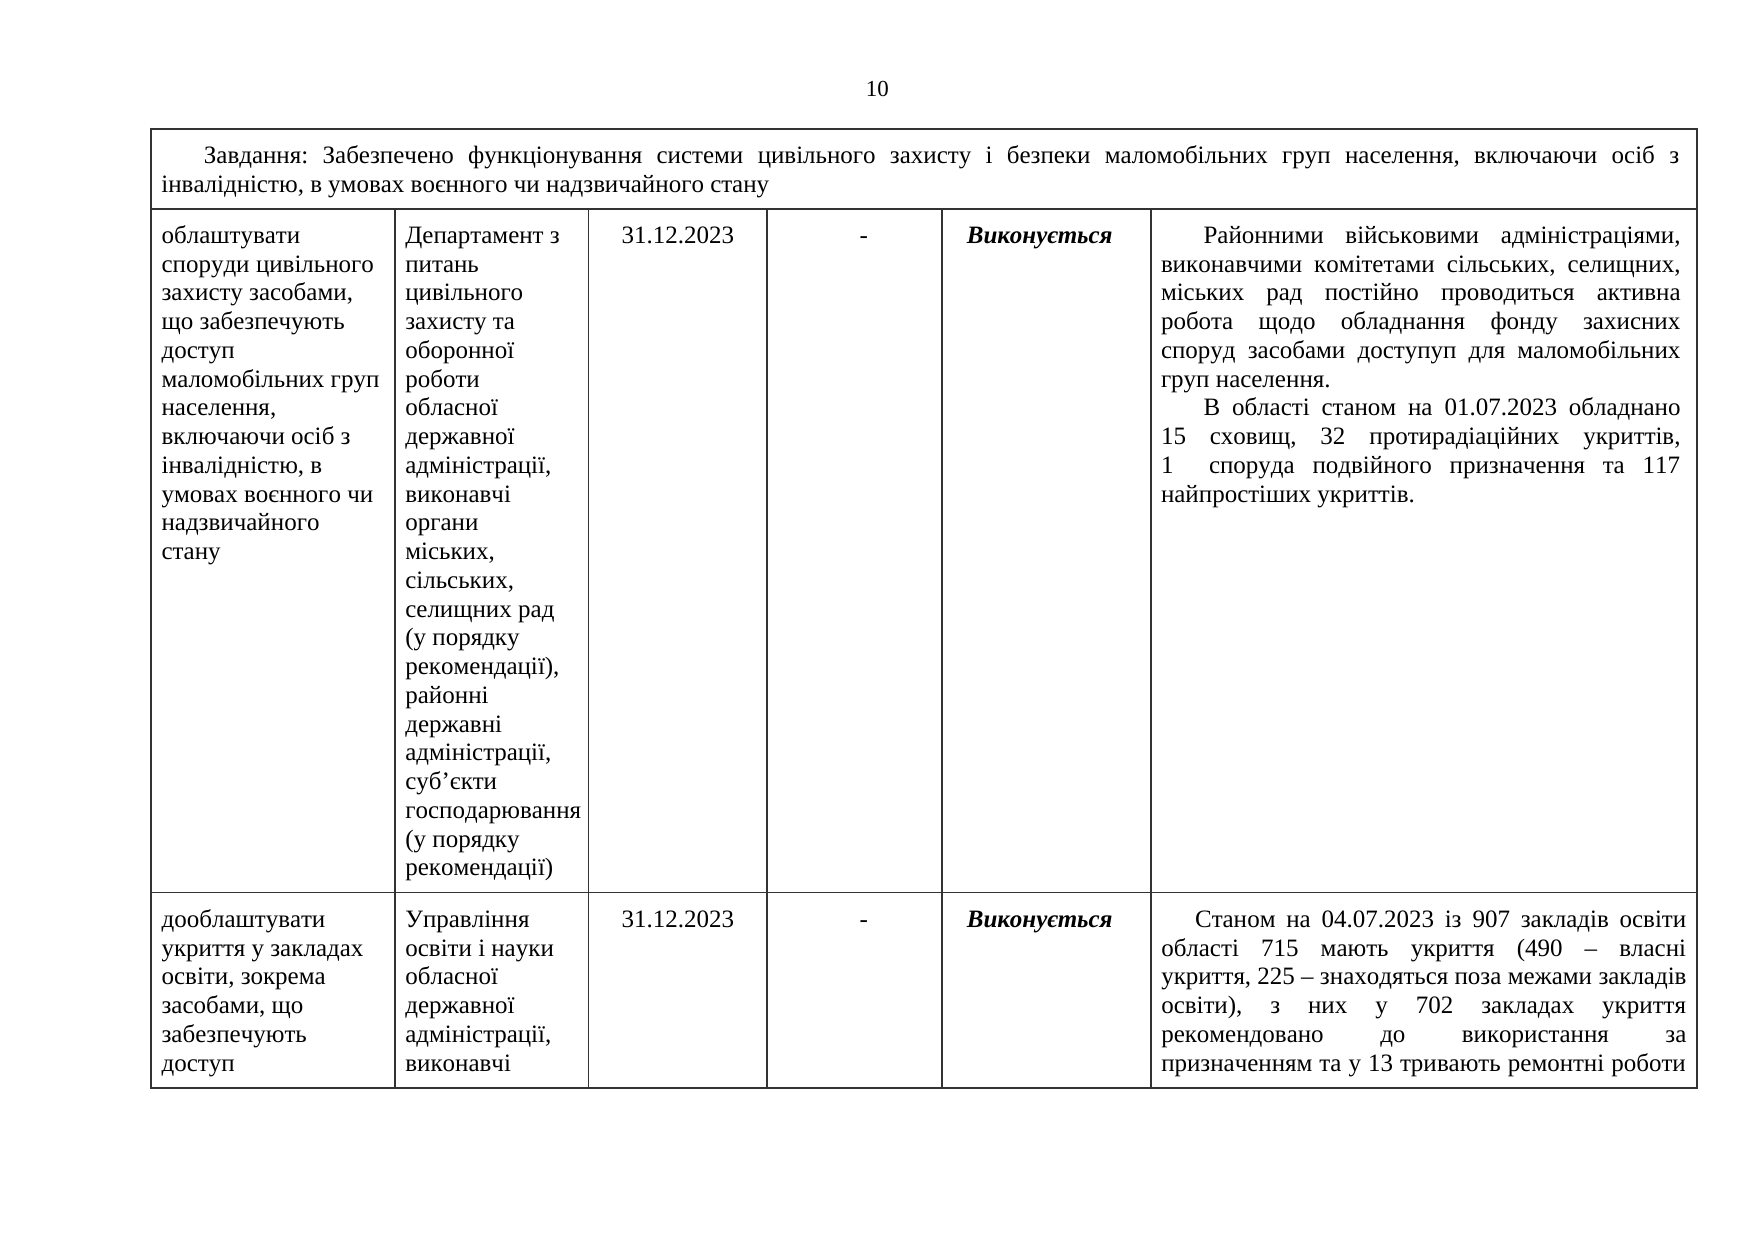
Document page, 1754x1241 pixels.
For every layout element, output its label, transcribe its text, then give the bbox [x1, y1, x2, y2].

table_cell облаштувати споруди цивільного захисту засобами, що забезпечують доступ маломобільних груп населення, включаючи осіб з інвалідністю, в умовах воєнного чи надзвичайного стану [152, 210, 394, 892]
table_cell Департамент з питань цивільного захисту та оборонної роботи обласної державної адміністрації, виконавчі органи міських, сільських, селищних рад (у порядку рекомендації), районні державні адміністрації, суб’єкти господарювання (у порядку рекомендації) [396, 210, 588, 892]
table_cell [396, 893, 588, 1087]
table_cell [1152, 893, 1696, 1087]
table_cell 31.12.2023 [589, 210, 766, 892]
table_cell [152, 893, 394, 1087]
table_cell - [768, 893, 941, 1087]
table_cell Виконується [943, 210, 1150, 892]
table_cell 31.12.2023 [589, 893, 766, 1087]
table_cell Виконується [943, 893, 1150, 1087]
table_cell Районними військовими адміністраціями, виконавчими комітетами сільських, селищних, міських рад постійно проводиться активна робота щодо обладнання фонду захисних споруд засобами доступуп для маломобільних груп населення. В області станом на 01.07.2023 обладнано 15 сховищ, 32 протирадіаційних укриттів, 1 споруда подвійного призначення та 117 найпростіших укриттів. [1152, 210, 1696, 892]
table_cell Завдання: Забезпечено функціонування системи цивільного захисту і безпеки маломобільних груп населення, включаючи осіб з інвалідністю, в умовах воєнного чи надзвичайного стану [152, 130, 1696, 208]
table_cell - [768, 210, 941, 892]
